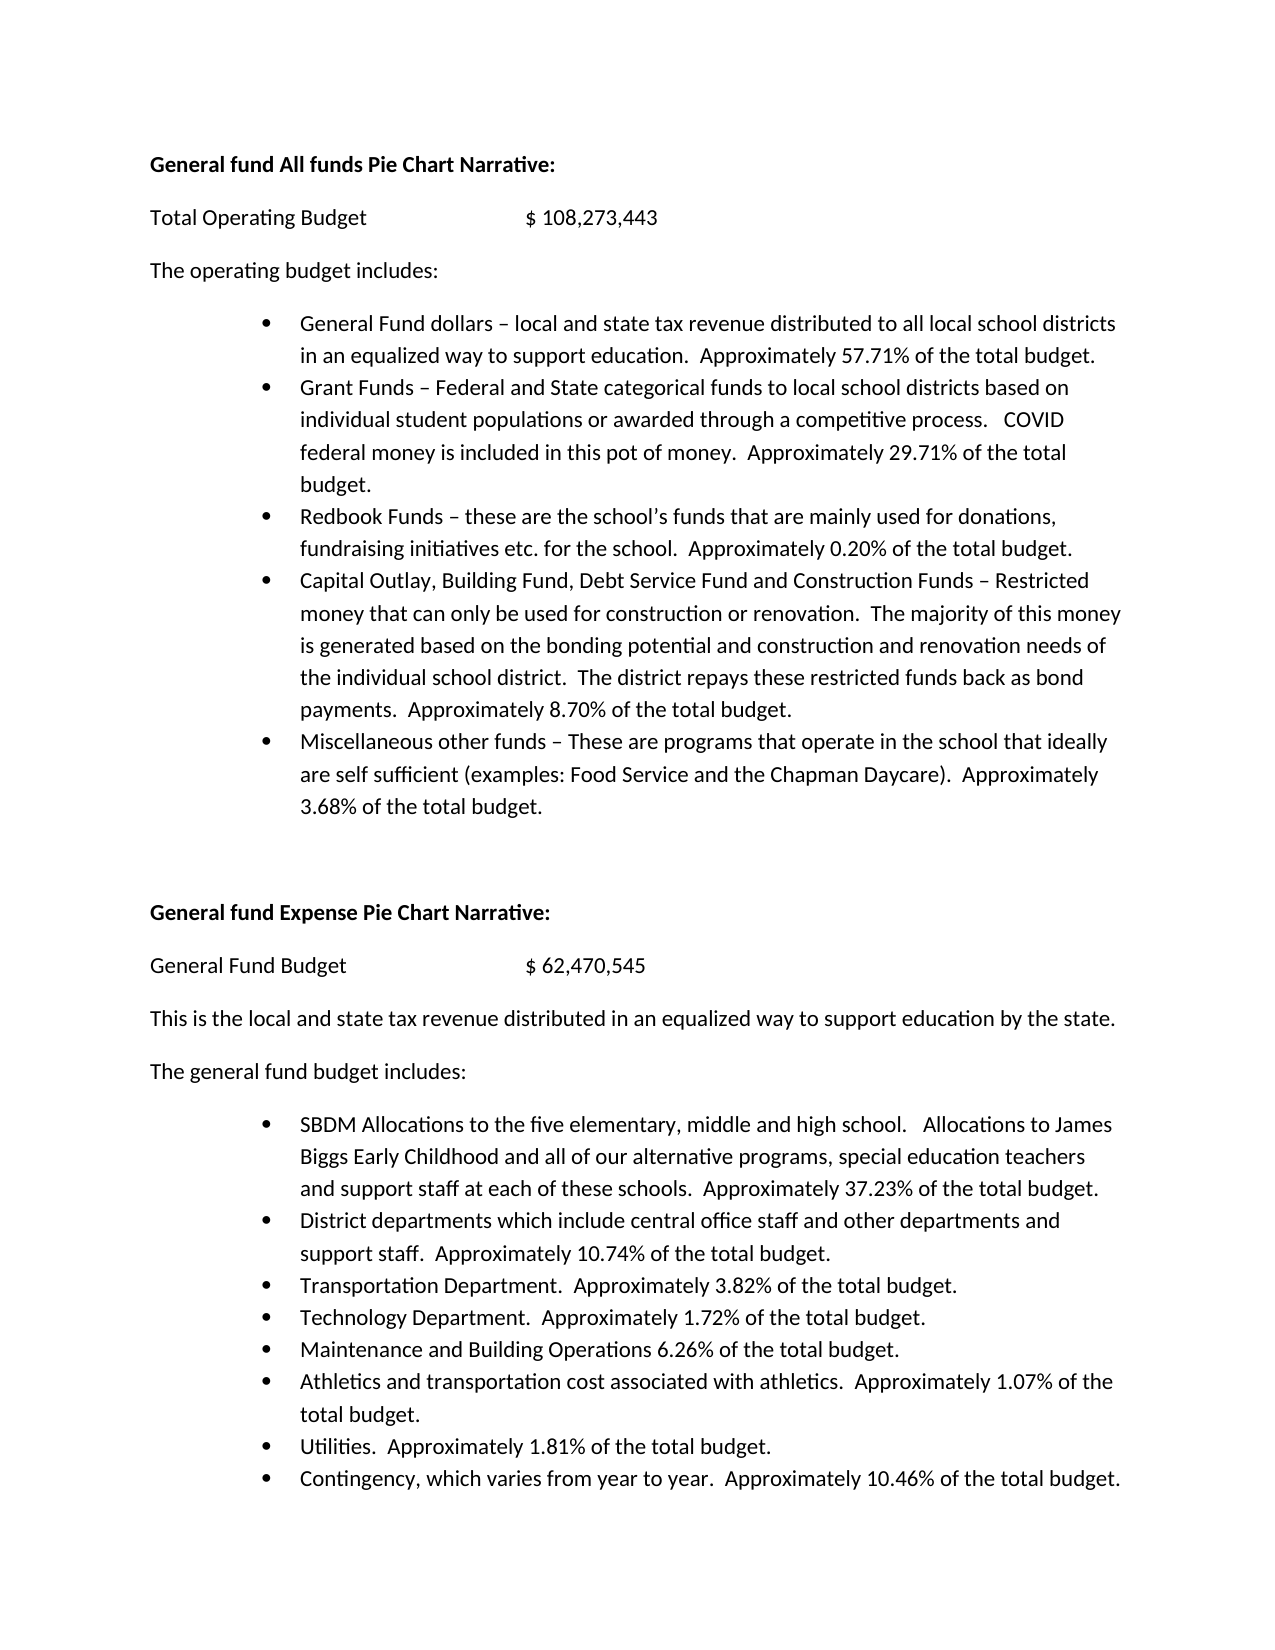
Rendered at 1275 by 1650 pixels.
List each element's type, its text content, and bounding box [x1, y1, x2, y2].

text The operating budget includes: [150, 256, 1125, 284]
text General fund All funds Pie Chart Narrative: [150, 150, 1125, 178]
list Technology Department. Approximately 1.72% of the total budget. [262, 1303, 1125, 1331]
list SBDM Allocations to the five elementary, middle and high school. Allocations to James Biggs Early Childhood and all of our alternative programs, special education teachers and support staff at each of these schools. Approximately 37.23% of the total budget. [262, 1110, 1125, 1202]
text General Fund Budget $ 62,470,545 [150, 951, 1125, 979]
list Capital Outlay, Building Fund, Debt Service Fund and Construction Funds – Restricted money that can only be used for construction or renovation. The majority of this money is generated based on the bonding potential and construction and renovation needs of the individual school district. The district repays these restricted funds back as bond payments. Approximately 8.70% of the total budget. [262, 567, 1125, 723]
list Transportation Department. Approximately 3.82% of the total budget. [262, 1271, 1125, 1299]
list Athletics and transportation cost associated with athletics. Approximately 1.07% of the total budget. [262, 1367, 1125, 1428]
list Redbook Funds – these are the school’s funds that are mainly used for donations, fundraising initiatives etc. for the school. Approximately 0.20% of the total budget. [262, 502, 1125, 562]
list General Fund dollars – local and state tax revenue distributed to all local school districts in an equalized way to support education. Approximately 57.71% of the total budget. [262, 309, 1125, 369]
text General fund Expense Pie Chart Narrative: [150, 898, 1125, 926]
list Miscellaneous other funds – These are programs that operate in the school that ideally are self sufficient (examples: Food Service and the Chapman Daycare). Approximately 3.68% of the total budget. [262, 727, 1125, 820]
list District departments which include central office staff and other departments and support staff. Approximately 10.74% of the total budget. [262, 1207, 1125, 1267]
list Utilities. Approximately 1.81% of the total budget. [262, 1432, 1125, 1460]
text Total Operating Budget $ 108,273,443 [150, 203, 1125, 231]
text The general fund budget includes: [150, 1057, 1125, 1085]
list Contingency, which varies from year to year. Approximately 10.46% of the total budget. [262, 1464, 1125, 1492]
list Maintenance and Building Operations 6.26% of the total budget. [262, 1335, 1125, 1363]
list Grant Funds – Federal and State categorical funds to local school districts based on individual student populations or awarded through a competitive process. COVID federal money is included in this pot of money. Approximately 29.71% of the total budget. [262, 373, 1125, 498]
text This is the local and state tax revenue distributed in an equalized way to support education by the state. [150, 1004, 1125, 1032]
